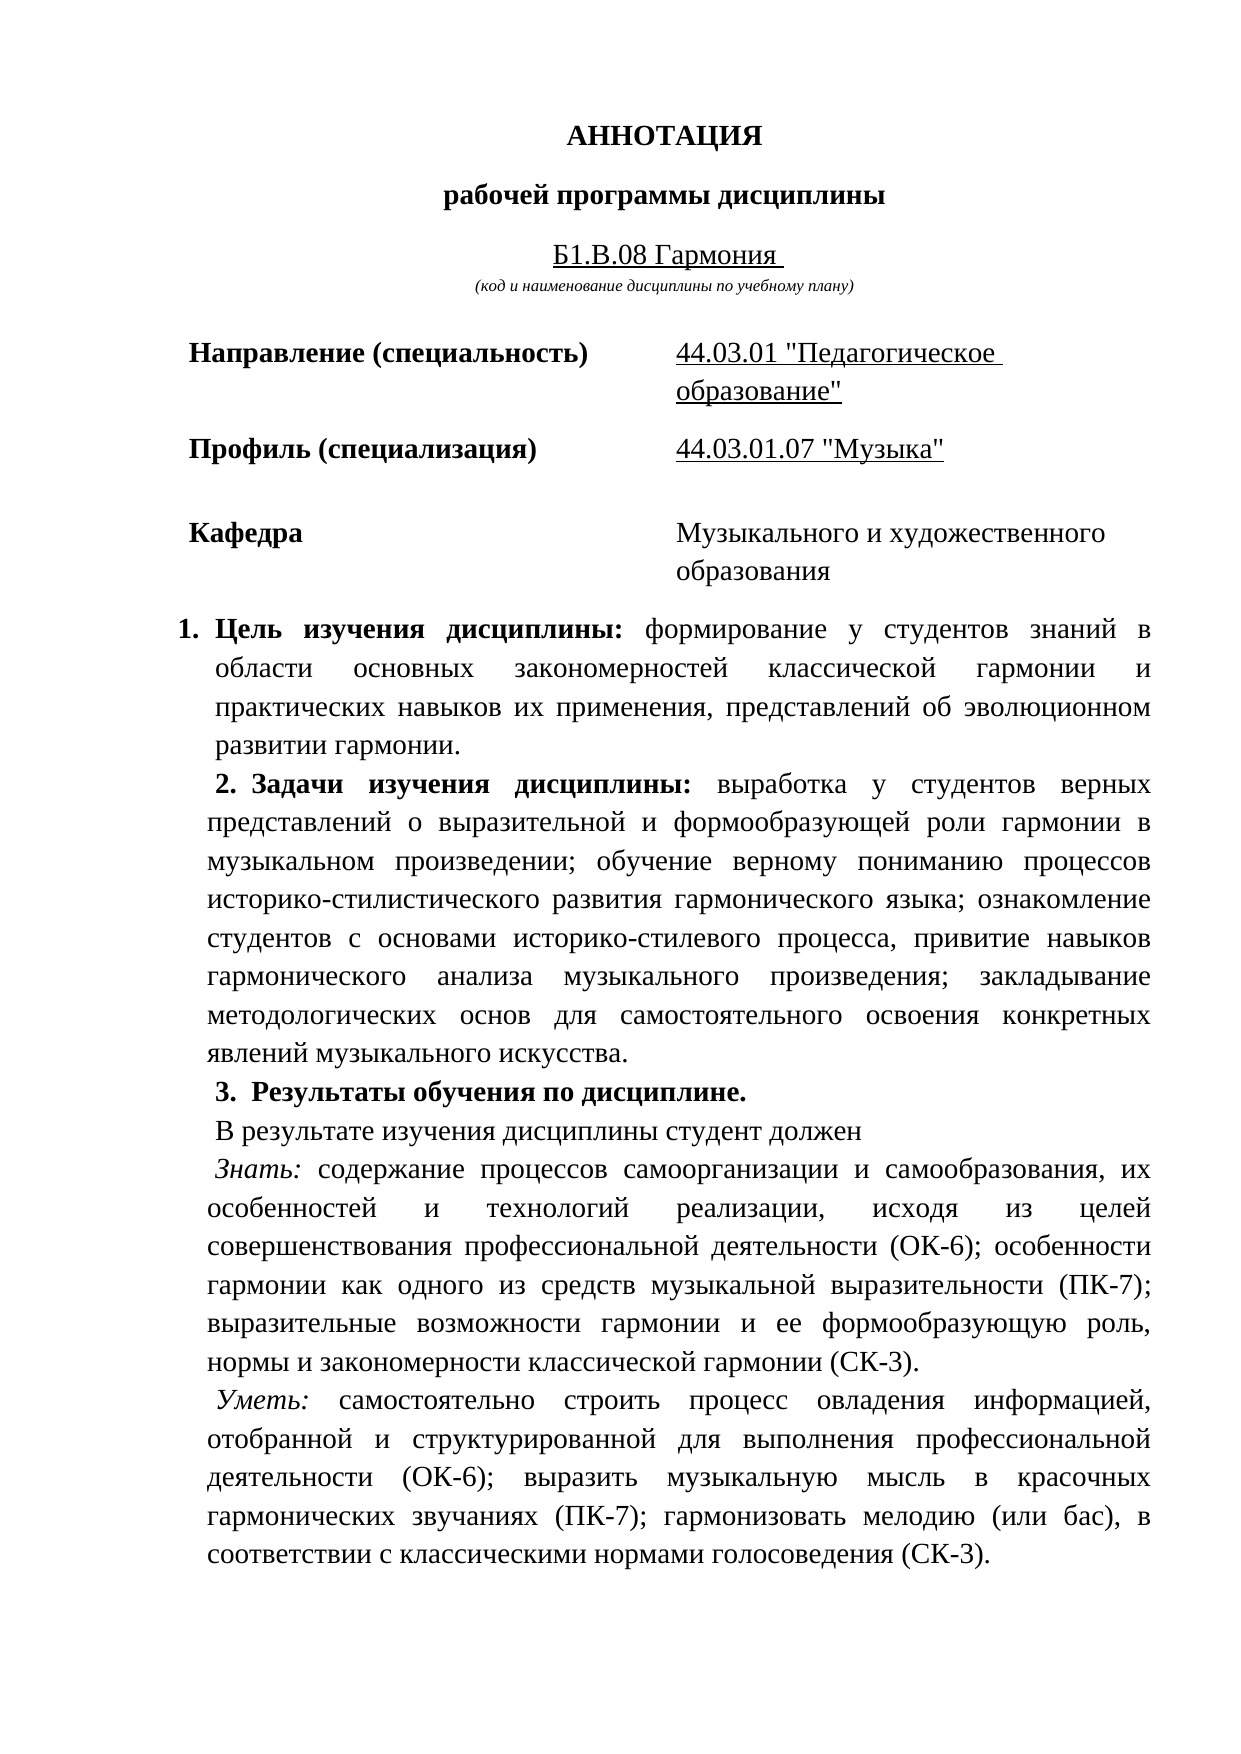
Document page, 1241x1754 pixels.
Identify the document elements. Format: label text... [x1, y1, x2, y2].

table_cell Музыкального и художественного образования [665, 490, 1152, 612]
list В результате изучения дисциплины студент должен [207, 1113, 1152, 1146]
text АННОТАЦИЯ [177, 118, 1152, 152]
list Задачи изучения дисциплины: выработка у студентов верных представлений о выразительной и формообразующей роли гармонии в музыкальном произведении; обучение верному пониманию процессов историко-стилистического развития гармонического языка; ознакомление студентов с основами историко-стилевого процесса, привитие навыков гармонического анализа музыкального произведения; закладывание методологических основ для самостоятельного освоения конкретных явлений музыкального искусства. [207, 766, 1152, 1069]
text рабочей программы дисциплины [177, 177, 1152, 211]
text Б1.В.08 Гармония [177, 237, 1152, 270]
list Уметь: самостоятельно строить процесс овладения информацией, отобранной и структурированной для выполнения профессиональной деятельности (ОК-6); выразить музыкальную мысль в красочных гармонических звучаниях (ПК-7); гармонизовать мелодию (или бас), в соответствии с классическими нормами голосоведения (СК-3). [207, 1382, 1152, 1570]
table_header 44.03.01 "Педагогическое образование" [665, 335, 1152, 432]
list Знать: содержание процессов самоорганизации и самообразования, их особенностей и технологий реализации, исходя из целей совершенствования профессиональной деятельности (ОК-6); особенности гармонии как одного из средств музыкальной выразительности (ПК-7); выразительные возможности гармонии и ее формообразующую роль, нормы и закономерности классической гармонии (СК-3). [207, 1151, 1152, 1377]
list Цель изучения дисциплины: формирование у студентов знаний в области основных закономерностей классической гармонии и практических навыков их применения, представлений об эволюционном развитии гармонии. [177, 612, 1152, 761]
table_cell 44.03.01.07 "Музыка" [665, 432, 1152, 490]
table_cell Профиль (специализация) [177, 432, 664, 490]
text (код и наименование дисциплины по учебному плану) [177, 275, 1152, 309]
table_header Направление (специальность) [177, 335, 664, 432]
list Результаты обучения по дисциплине. [207, 1074, 1152, 1108]
table_cell Кафедра [177, 490, 664, 612]
